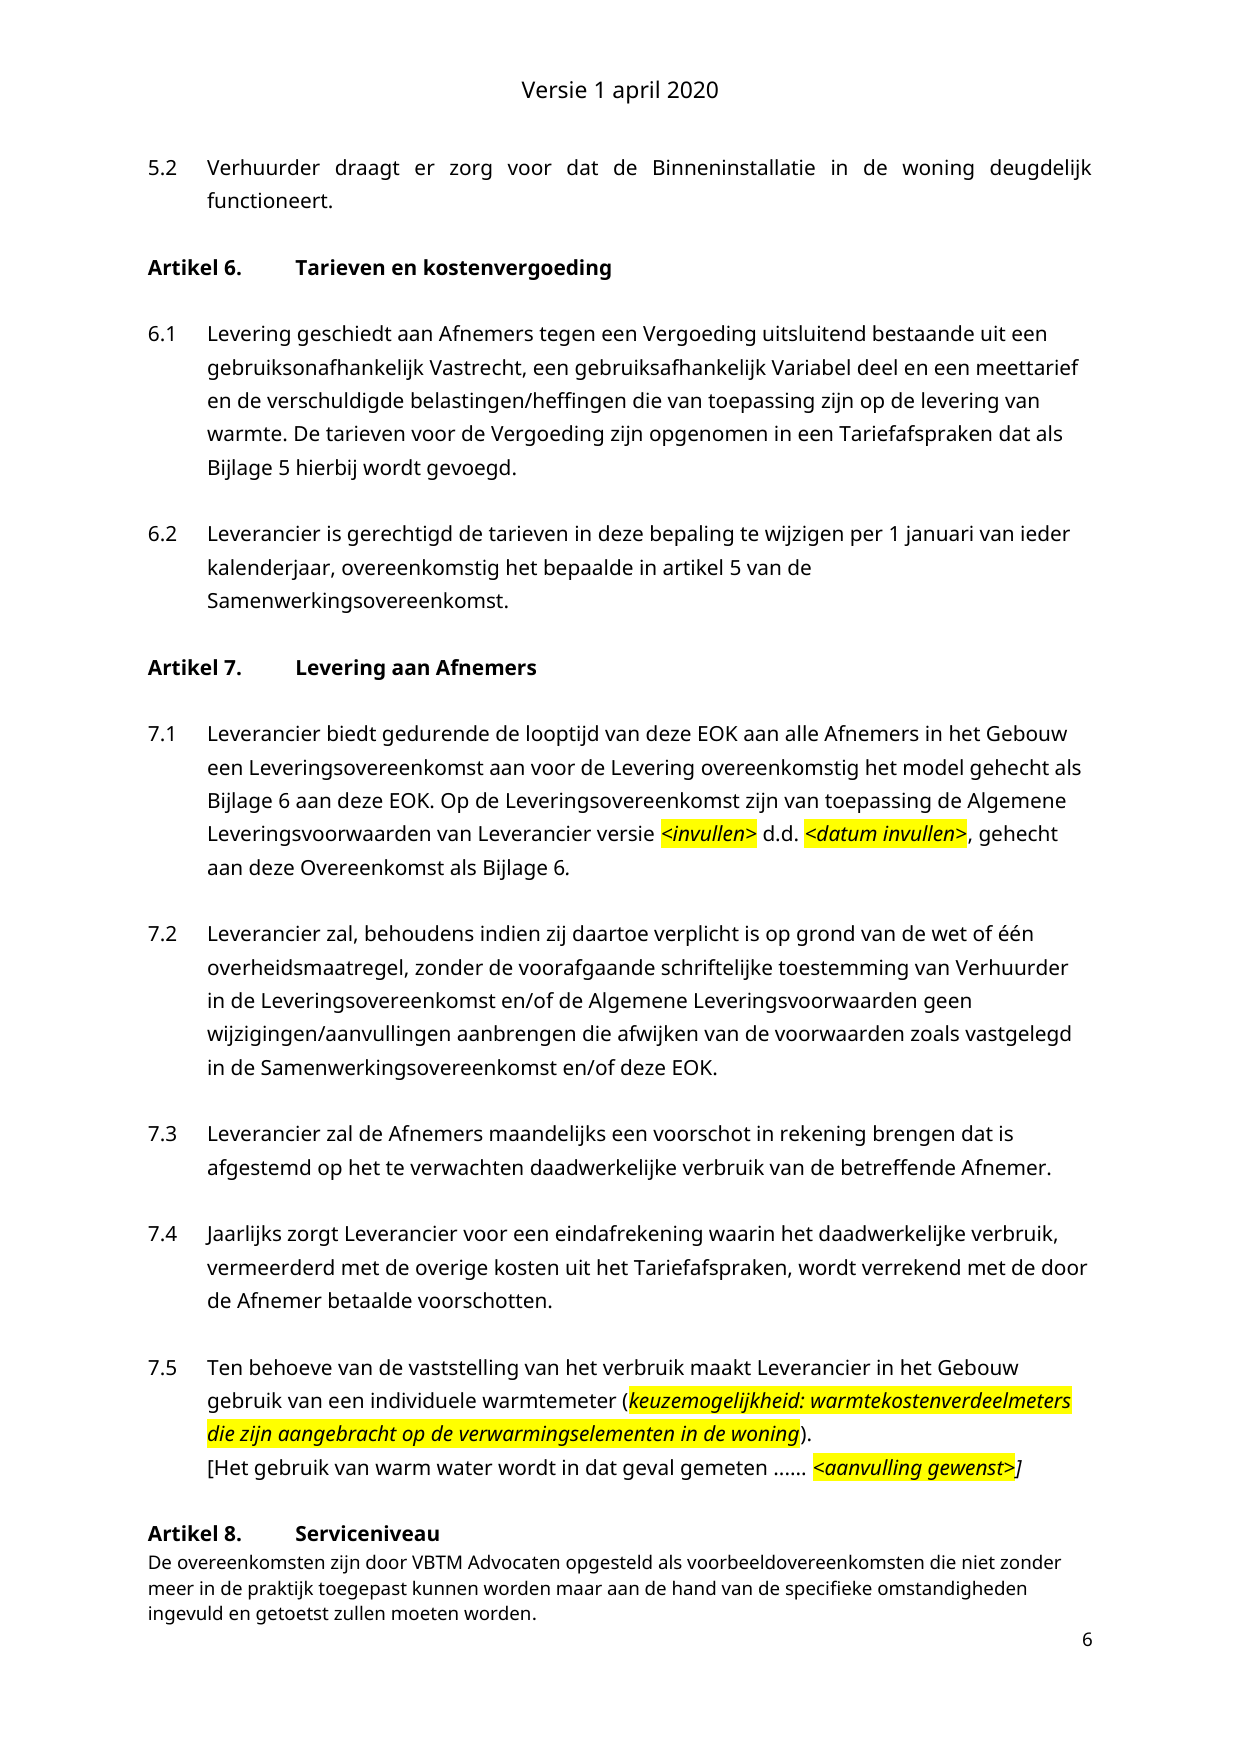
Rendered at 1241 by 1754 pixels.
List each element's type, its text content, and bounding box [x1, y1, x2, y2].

text Artikel 6. Tarieven en kostenvergoeding [148, 248, 1092, 281]
list 7.5 Ten behoeve van de vaststelling van het verbruik maakt Leverancier in het Gebouw gebruik van een individuele warmtemeter (keuzemogelijkheid: warmtekostenverdeelmeters die zijn aangebracht op de verwarmingselementen in de woning). [148, 1348, 1092, 1448]
list 7.2 Leverancier zal, behoudens indien zij daartoe verplicht is op grond van de wet of één overheidsmaatregel, zonder de voorafgaande schriftelijke toestemming van Verhuurder in de Leveringsovereenkomst en/of de Algemene Leveringsvoorwaarden geen wijzigingen/aanvullingen aanbrengen die afwijken van de voorwaarden zoals vastgelegd in de Samenwerkingsovereenkomst en/of deze EOK. [148, 914, 1092, 1081]
list 7.4 Jaarlijks zorgt Leverancier voor een eindafrekening waarin het daadwerkelijke verbruik, vermeerderd met de overige kosten uit het Tariefafspraken, wordt verrekend met de door de Afnemer betaalde voorschotten. [148, 1214, 1092, 1314]
list 7.3 Leverancier zal de Afnemers maandelijks een voorschot in rekening brengen dat is afgestemd op het te verwachten daadwerkelijke verbruik van de betreffende Afnemer. [148, 1114, 1092, 1181]
list 5.2 Verhuurder draagt er zorg voor dat de Binneninstallatie in de woning deugdelijk functioneert. [148, 148, 1092, 214]
list 7.1 Leverancier biedt gedurende de looptijd van deze EOK aan alle Afnemers in het Gebouw een Leveringsovereenkomst aan voor de Levering overeenkomstig het model gehecht als Bijlage 6 aan deze EOK. Op de Leveringsovereenkomst zijn van toepassing de Algemene Leveringsvoorwaarden van Leverancier versie <invullen> d.d. <datum invullen>, gehecht aan deze Overeenkomst als Bijlage 6. [148, 714, 1092, 881]
text 6.1 Levering geschiedt aan Afnemers tegen een Vergoeding uitsluitend bestaande uit een gebruiksonafhankelijk Vastrecht, een gebruiksafhankelijk Variabel deel en een meettarief en de verschuldigde belastingen/heffingen die van toepassing zijn op de levering van warmte. De tarieven voor de Vergoeding zijn opgenomen in een Tariefafspraken dat als Bijlage 5 hierbij wordt gevoegd. [148, 314, 1092, 481]
text Artikel 7. Levering aan Afnemers [148, 648, 1092, 681]
text Artikel 8. Serviceniveau [148, 1514, 1092, 1548]
list [Het gebruik van warm water wordt in dat geval gemeten ...... <aanvulling gewenst>] [148, 1448, 1092, 1481]
text 6.2 Leverancier is gerechtigd de tarieven in deze bepaling te wijzigen per 1 januari van ieder kalenderjaar, overeenkomstig het bepaalde in artikel 5 van de Samenwerkingsovereenkomst. [148, 514, 1092, 614]
